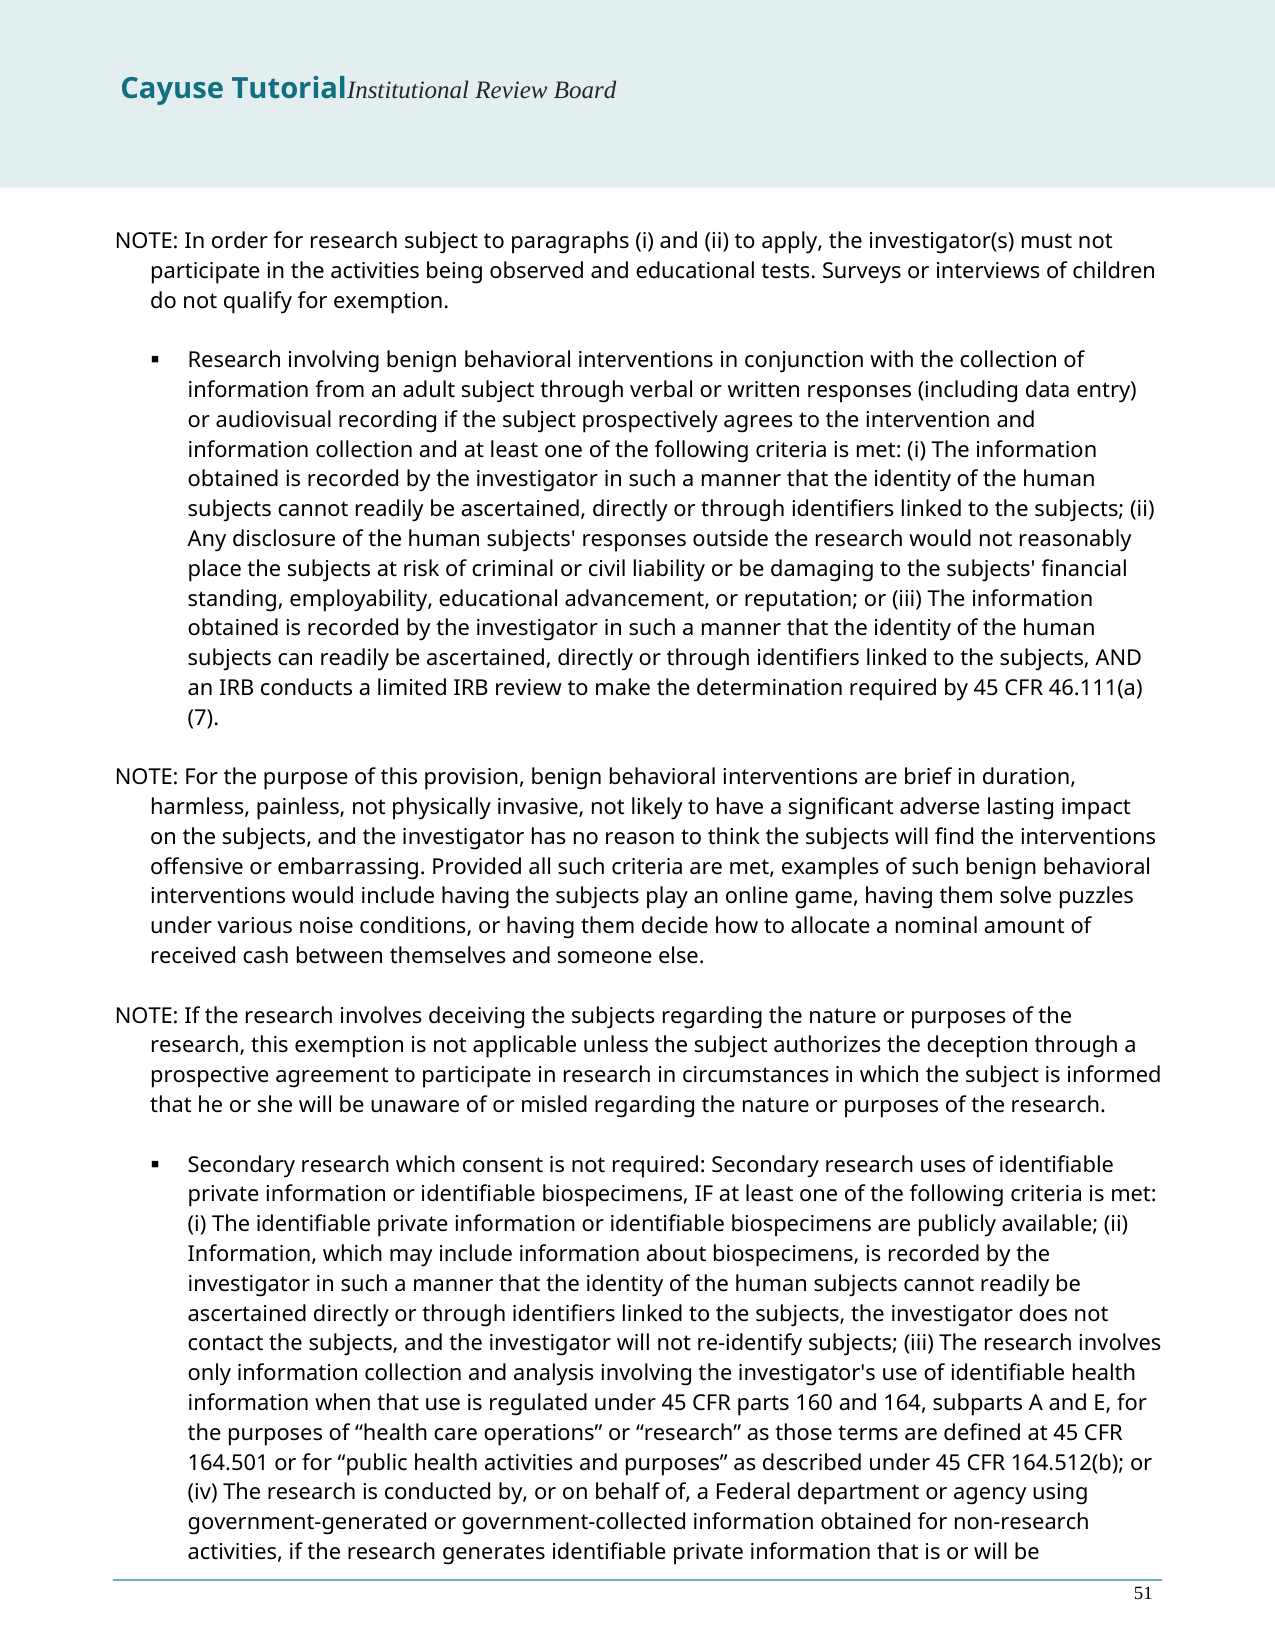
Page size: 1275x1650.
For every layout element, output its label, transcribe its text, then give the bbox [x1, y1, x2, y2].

text NOTE: If the research involves deceiving the subjects regarding the nature or purposes of the research, this exemption is not applicable unless the subject authorizes the deception through a prospective agreement to participate in research in circumstances in which the subject is informed that he or she will be unaware of or misled regarding the nature or purposes of the research. [114, 999, 1162, 1119]
text NOTE: In order for research subject to paragraphs (i) and (ii) to apply, the investigator(s) must not participate in the activities being observed and educational tests. Surveys or interviews of children do not qualify for exemption. [114, 225, 1162, 314]
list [150, 1148, 1162, 1566]
list Research involving benign behavioral interventions in conjunction with the collection of information from an adult subject through verbal or written responses (including data entry) or audiovisual recording if the subject prospectively agrees to the intervention and information collection and at least one of the following criteria is met: (i) The information obtained is recorded by the investigator in such a manner that the identity of the human subjects cannot readily be ascertained, directly or through identifiers linked to the subjects; (ii) Any disclosure of the human subjects' responses outside the research would not reasonably place the subjects at risk of criminal or civil liability or be damaging to the subjects' financial standing, employability, educational advancement, or reputation; or (iii) The information obtained is recorded by the investigator in such a manner that the identity of the human subjects can readily be ascertained, directly or through identifiers linked to the subjects, AND an IRB conducts a limited IRB review to make the determination required by 45 CFR 46.111(a)(7). [150, 344, 1162, 731]
text NOTE: For the purpose of this provision, benign behavioral interventions are brief in duration, harmless, painless, not physically invasive, not likely to have a significant adverse lasting impact on the subjects, and the investigator has no reason to think the subjects will find the interventions offensive or embarrassing. Provided all such criteria are met, examples of such benign behavioral interventions would include having the subjects play an online game, having them solve puzzles under various noise conditions, or having them decide how to allocate a nominal amount of received cash between themselves and someone else. [114, 761, 1162, 970]
